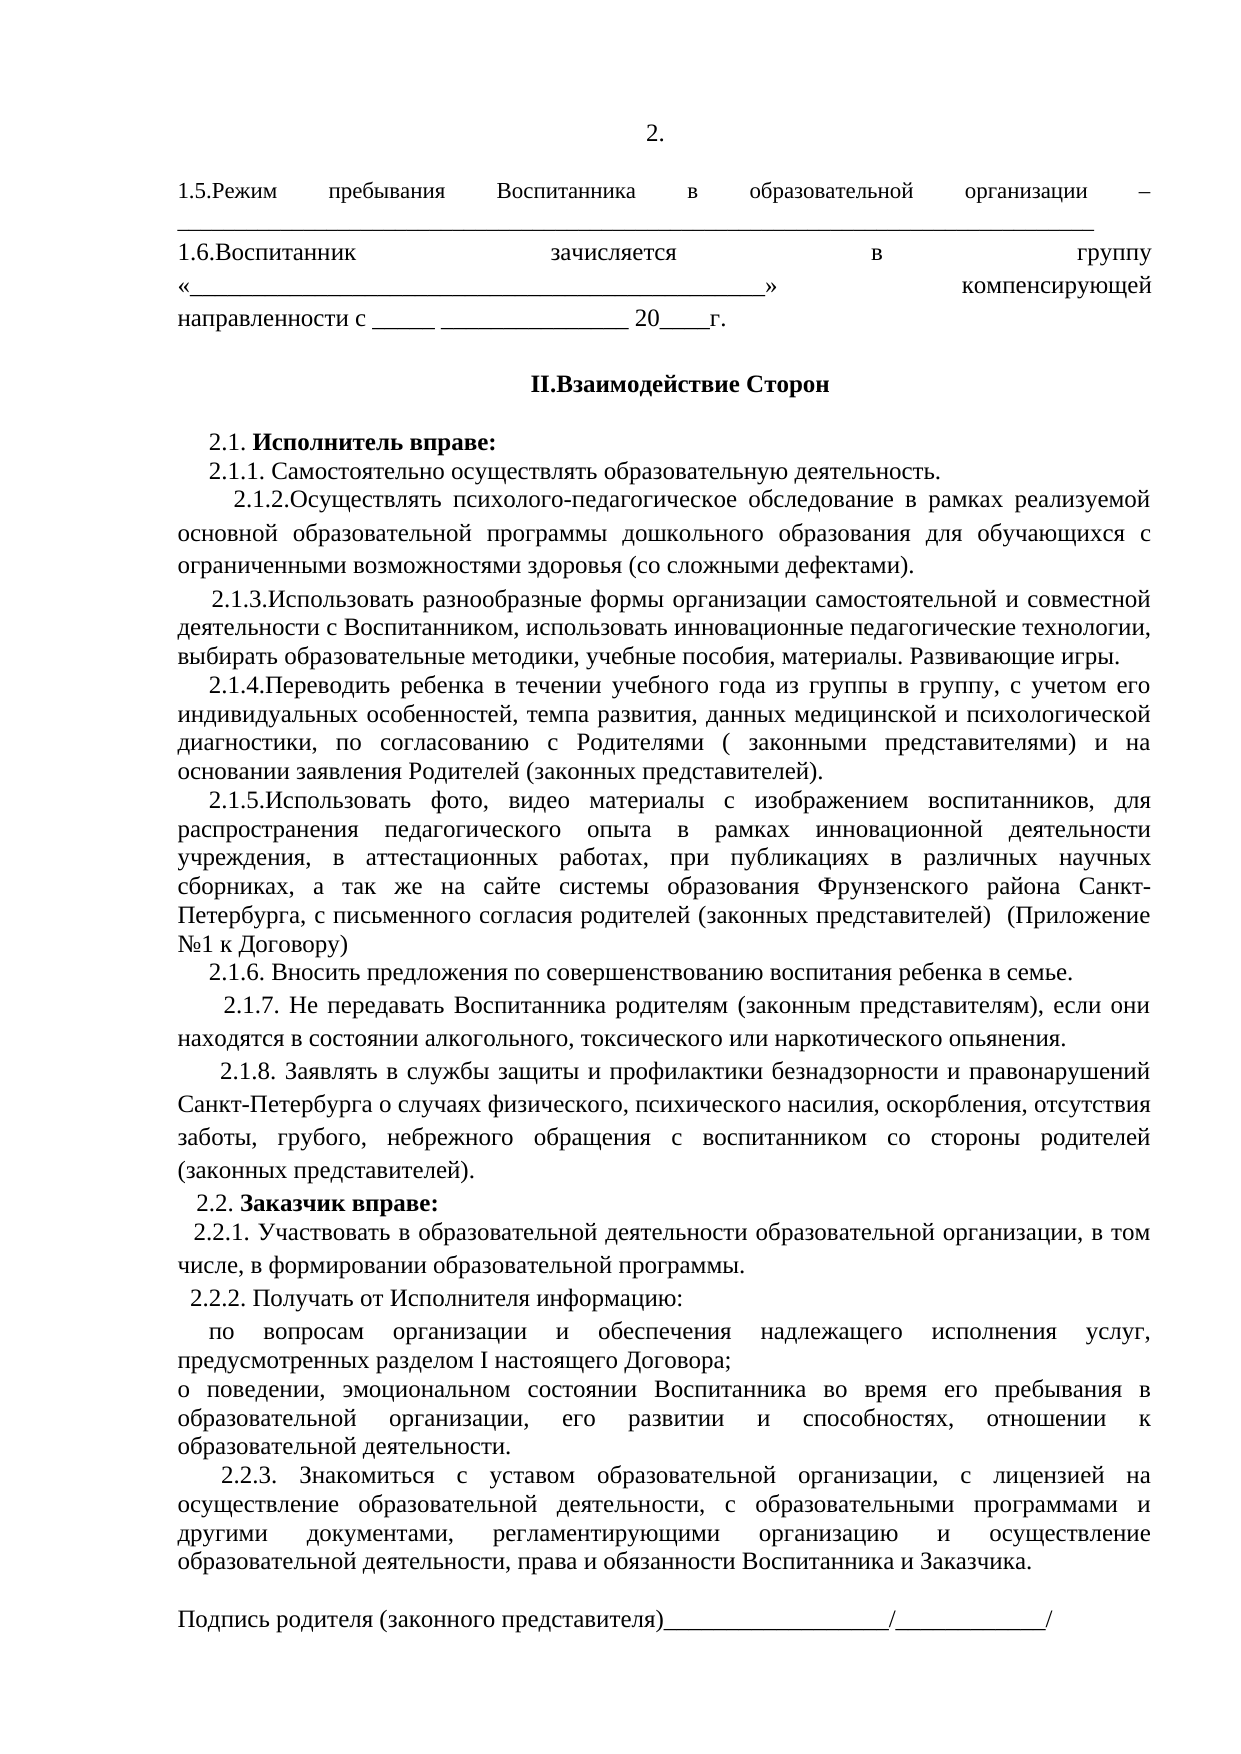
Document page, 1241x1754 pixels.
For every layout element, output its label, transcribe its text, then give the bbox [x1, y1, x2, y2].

text 1.5.Режим пребывания Воспитанника в образовательной организации – ________________________________________________________________________________ [177, 177, 1152, 234]
text 1.6.Воспитанник зачисляется в группу «______________________________________________» компенсирующей направленности с _____ _______________ 20____г. [177, 237, 1152, 332]
text 2.1.6. Вносить предложения по совершенствованию воспитания ребенка в семье. [177, 957, 1152, 986]
text 2.2.1. Участвовать в образовательной деятельности образовательной организации, в том числе, в формировании образовательной программы. [177, 1217, 1152, 1279]
text по вопросам организации и обеспечения надлежащего исполнения услуг, предусмотренных разделом I настоящего Договора; [177, 1316, 1152, 1374]
text 2.1.2.Осуществлять психолого-педагогическое обследование в рамках реализуемой основной образовательной программы дошкольного образования для обучающихся с ограниченными возможностями здоровья (со сложными дефектами). [177, 484, 1152, 579]
text 2.1.3.Использовать разнообразные формы организации самостоятельной и совместной деятельности с Воспитанником, использовать инновационные педагогические технологии, выбирать образовательные методики, учебные пособия, материалы. Развивающие игры. [177, 584, 1152, 670]
text 2.2. Заказчик вправе: [177, 1188, 1152, 1217]
text 2.1.1. Самостоятельно осуществлять образовательную деятельность. [177, 456, 1152, 484]
text 2.1.8. Заявлять в службы защиты и профилактики безнадзорности и правонарушений Санкт-Петербурга о случаях физического, психического насилия, оскорбления, отсутствия заботы, грубого, небрежного обращения с воспитанником со стороны родителей (законных представителей). [177, 1056, 1152, 1184]
text 2.1.5.Использовать фото, видео материалы с изображением воспитанников, для распространения педагогического опыта в рамках инновационной деятельности учреждения, в аттестационных работах, при публикациях в различных научных сборниках, а так же на сайте системы образования Фрунзенского района Санкт-Петербурга, с письменного согласия родителей (законных представителей) (Приложение №1 к Договору) [177, 785, 1152, 957]
text 2.1. Исполнитель вправе: [177, 427, 1152, 456]
text 2.2.2. Получать от Исполнителя информацию: [177, 1283, 1152, 1312]
text II.Взаимодействие Сторон [215, 369, 1152, 398]
text 2.1.7. Не передавать Воспитанника родителям (законным представителям), если они находятся в состоянии алкогольного, токсического или наркотического опьянения. [177, 990, 1152, 1052]
text Подпись родителя (законного представителя)__________________/____________/ [177, 1604, 1152, 1633]
text 2.1.4.Переводить ребенка в течении учебного года из группы в группу, с учетом его индивидуальных особенностей, темпа развития, данных медицинской и психологической диагностики, по согласованию с Родителями ( законными представителями) и на основании заявления Родителей (законных представителей). [177, 670, 1152, 785]
text 2.2.3. Знакомиться с уставом образовательной организации, с лицензией на осуществление образовательной деятельности, с образовательными программами и другими документами, регламентирующими организацию и осуществление образовательной деятельности, права и обязанности Воспитанника и Заказчика. [177, 1460, 1152, 1575]
text о поведении, эмоциональном состоянии Воспитанника во время его пребывания в образовательной организации, его развитии и способностях, отношении к образовательной деятельности. [177, 1374, 1152, 1460]
